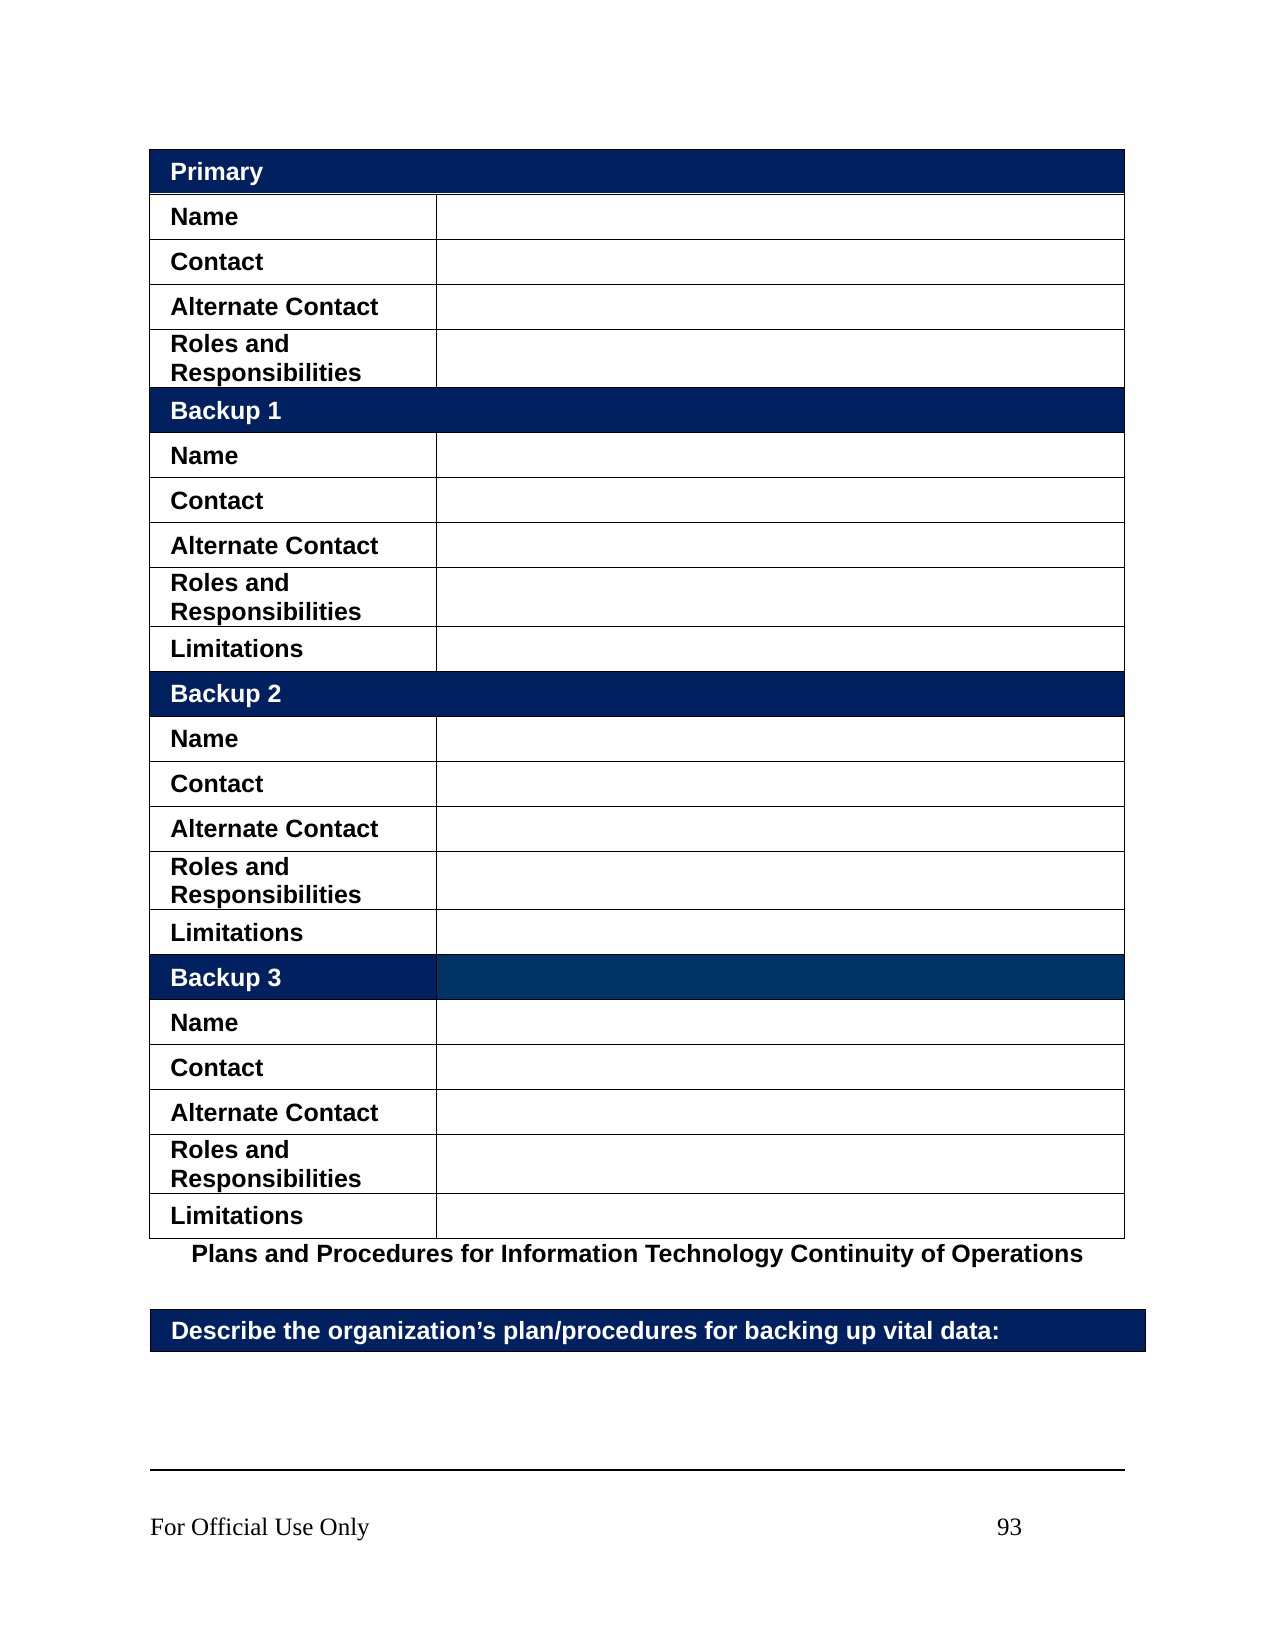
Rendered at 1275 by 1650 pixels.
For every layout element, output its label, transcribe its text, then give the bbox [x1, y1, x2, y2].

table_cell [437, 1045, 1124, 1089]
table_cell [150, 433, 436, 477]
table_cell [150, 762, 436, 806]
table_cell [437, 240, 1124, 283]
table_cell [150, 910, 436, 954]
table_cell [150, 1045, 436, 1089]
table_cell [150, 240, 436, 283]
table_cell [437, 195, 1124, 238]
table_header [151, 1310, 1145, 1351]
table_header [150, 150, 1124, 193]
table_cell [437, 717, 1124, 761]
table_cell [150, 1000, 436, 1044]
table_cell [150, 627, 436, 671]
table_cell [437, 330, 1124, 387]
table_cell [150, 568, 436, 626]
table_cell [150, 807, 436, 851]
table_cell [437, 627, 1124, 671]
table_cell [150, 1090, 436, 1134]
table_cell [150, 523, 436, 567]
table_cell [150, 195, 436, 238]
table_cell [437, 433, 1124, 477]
text Plans and Procedures for Information Technology Continuity of Operations [150, 1239, 1125, 1267]
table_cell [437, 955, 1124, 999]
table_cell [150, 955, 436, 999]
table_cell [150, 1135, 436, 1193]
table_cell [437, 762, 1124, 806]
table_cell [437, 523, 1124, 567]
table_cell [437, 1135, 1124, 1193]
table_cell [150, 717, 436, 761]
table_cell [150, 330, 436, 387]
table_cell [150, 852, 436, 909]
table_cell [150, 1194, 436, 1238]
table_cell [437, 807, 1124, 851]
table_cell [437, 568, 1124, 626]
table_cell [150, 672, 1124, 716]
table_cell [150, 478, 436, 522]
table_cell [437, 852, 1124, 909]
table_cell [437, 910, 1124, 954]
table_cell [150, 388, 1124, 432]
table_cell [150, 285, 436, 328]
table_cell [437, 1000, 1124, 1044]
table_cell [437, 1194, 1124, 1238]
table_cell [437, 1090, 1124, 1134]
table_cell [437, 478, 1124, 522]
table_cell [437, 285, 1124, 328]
